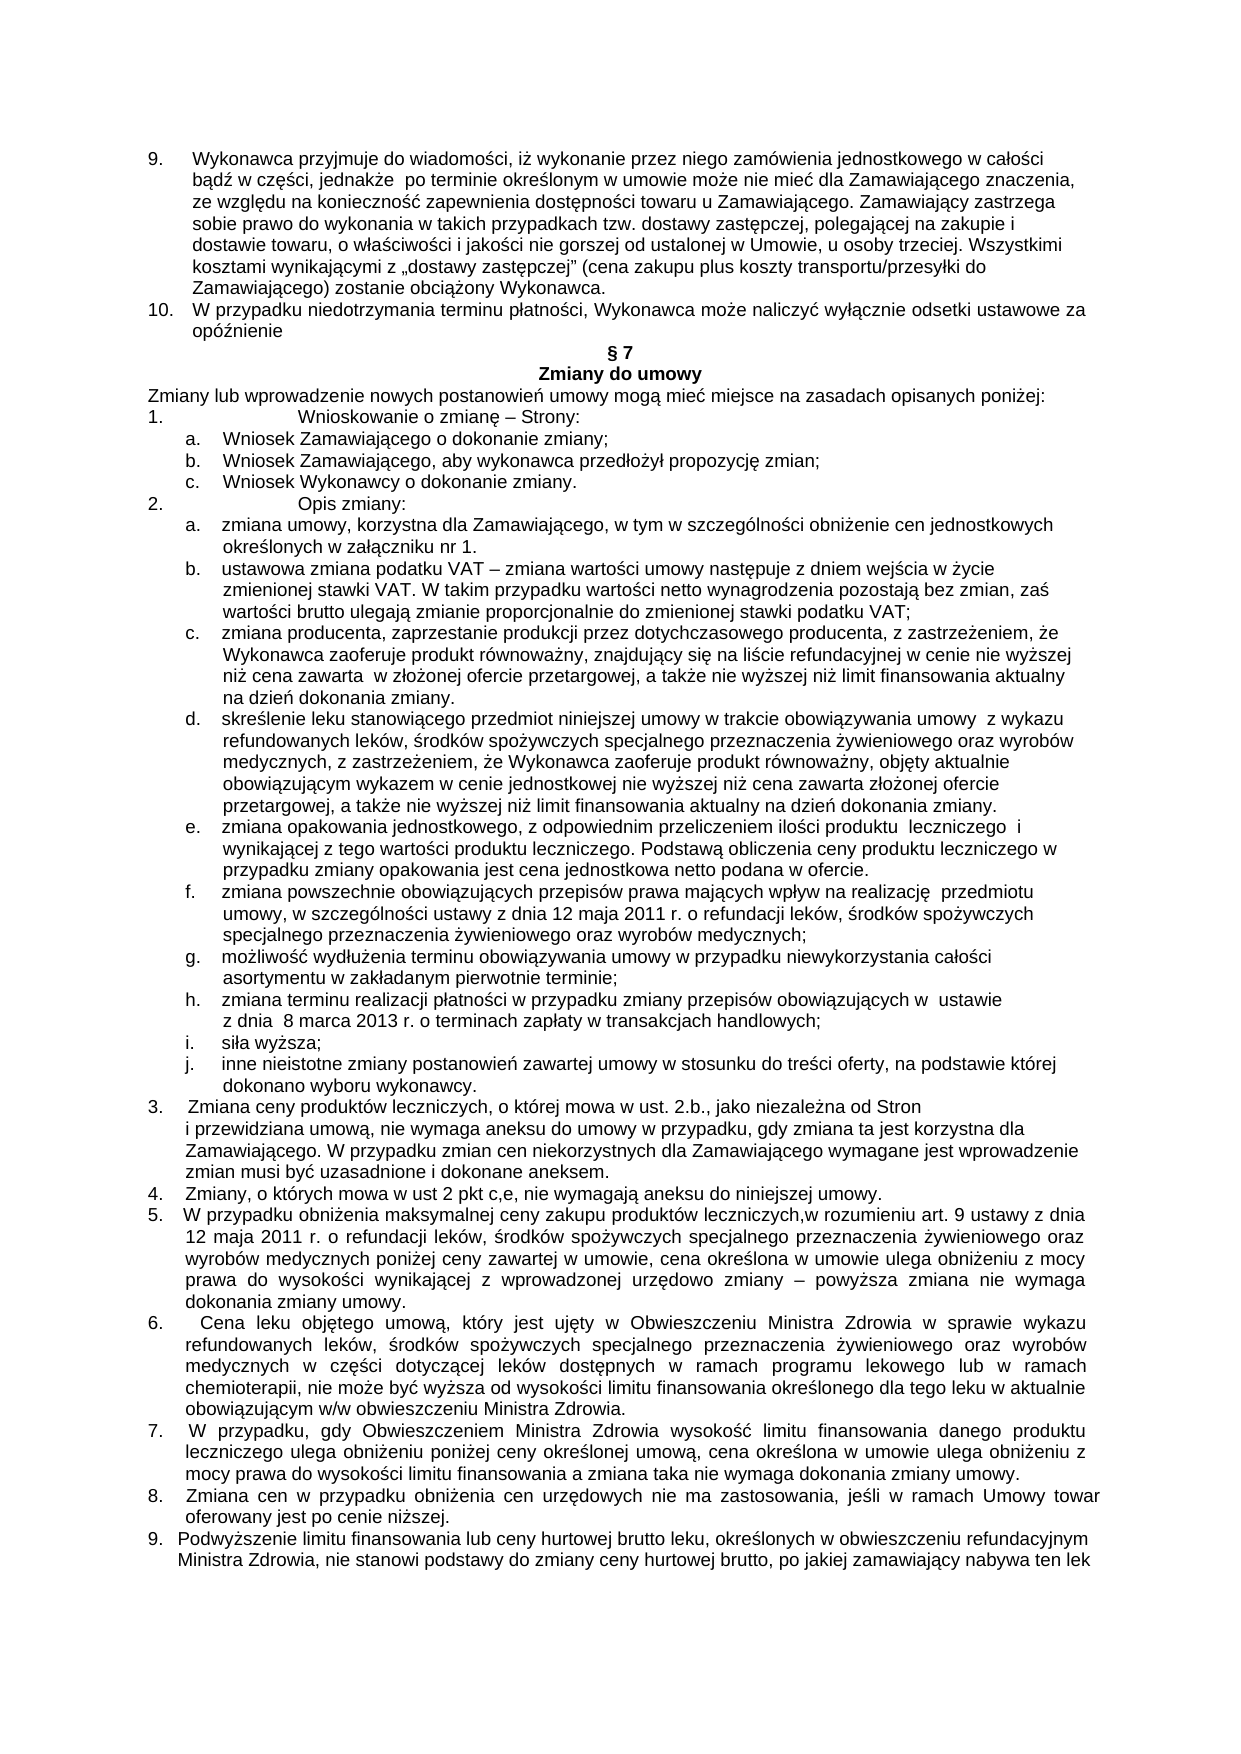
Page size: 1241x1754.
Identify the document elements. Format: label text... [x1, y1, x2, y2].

list W przypadku obniżenia maksymalnej ceny zakupu produktów leczniczych,w rozumieniu art. 9 ustawy z dnia 12 maja 2011 r. o refundacji leków, środków spożywczych specjalnego przeznaczenia żywieniowego oraz wyrobów medycznych poniżej ceny zawartej w umowie, cena określona w umowie ulega obniżeniu z mocy prawa do wysokości wynikającej z wprowadzonej urzędowo zmiany – powyższa zmiana nie wymaga dokonania zmiany umowy. [148, 1204, 1085, 1312]
list zmiana opakowania jednostkowego, z odpowiednim przeliczeniem ilości produktu leczniczego i wynikającej z tego wartości produktu leczniczego. Podstawą obliczenia ceny produktu leczniczego w przypadku zmiany opakowania jest cena jednostkowa netto podana w ofercie. [185, 816, 1087, 881]
list Wniosek Zamawiającego, aby wykonawca przedłożył propozycję zmian; [185, 449, 1087, 471]
list Wniosek Zamawiającego o dokonanie zmiany; [185, 428, 1087, 449]
list zmiana terminu realizacji płatności w przypadku zmiany przepisów obowiązujących w ustawie z dnia 8 marca 2013 r. o terminach zapłaty w transakcjach handlowych; [185, 988, 1087, 1032]
list Wniosek Wykonawcy o dokonanie zmiany. [185, 471, 1087, 493]
list siła wyższa; [185, 1032, 1087, 1053]
list Wnioskowanie o zmianę – Strony: [148, 406, 1087, 428]
text Zmiany lub wprowadzenie nowych postanowień umowy mogą mieć miejsce na zasadach opisanych poniżej: [148, 385, 1125, 406]
list zmiana producenta, zaprzestanie produkcji przez dotychczasowego producenta, z zastrzeżeniem, że Wykonawca zaoferuje produkt równoważny, znajdujący się na liście refundacyjnej w cenie nie wyższej niż cena zawarta w złożonej ofercie przetargowej, a także nie wyższej niż limit finansowania aktualny na dzień dokonania zmiany. [185, 622, 1087, 708]
list Zmiana cen w przypadku obniżenia cen urzędowych nie ma zastosowania, jeśli w ramach Umowy towar oferowany jest po cenie niższej. [148, 1484, 1101, 1528]
list Opis zmiany: [148, 493, 1087, 514]
list Cena leku objętego umową, który jest ujęty w Obwieszczeniu Ministra Zdrowia w sprawie wykazu refundowanych leków, środków spożywczych specjalnego przeznaczenia żywieniowego oraz wyrobów medycznych w części dotyczącej leków dostępnych w ramach programu lekowego lub w ramach chemioterapii, nie może być wyższa od wysokości limitu finansowania określonego dla tego leku w aktualnie obowiązującym w/w obwieszczeniu Ministra Zdrowia. [148, 1312, 1087, 1420]
list Wykonawca przyjmuje do wiadomości, iż wykonanie przez niego zamówienia jednostkowego w całości bądź w części, jednakże po terminie określonym w umowie może nie mieć dla Zamawiającego znaczenia, ze względu na konieczność zapewnienia dostępności towaru u Zamawiającego. Zamawiający zastrzega sobie prawo do wykonania w takich przypadkach tzw. dostawy zastępczej, polegającej na zakupie i dostawie towaru, o właściwości i jakości nie gorszej od ustalonej w Umowie, u osoby trzeciej. Wszystkimi kosztami wynikającymi z „dostawy zastępczej” (cena zakupu plus koszty transportu/przesyłki do Zamawiającego) zostanie obciążony Wykonawca. [148, 148, 1087, 298]
list inne nieistotne zmiany postanowień zawartej umowy w stosunku do treści oferty, na podstawie której dokonano wyboru wykonawcy. [185, 1053, 1087, 1096]
list możliwość wydłużenia terminu obowiązywania umowy w przypadku niewykorzystania całości asortymentu w zakładanym pierwotnie terminie; [185, 945, 1087, 988]
list zmiana powszechnie obowiązujących przepisów prawa mających wpływ na realizację przedmiotu umowy, w szczególności ustawy z dnia 12 maja 2011 r. o refundacji leków, środków spożywczych specjalnego przeznaczenia żywieniowego oraz wyrobów medycznych; [185, 881, 1087, 945]
list W przypadku niedotrzymania terminu płatności, Wykonawca może naliczyć wyłącznie odsetki ustawowe za opóźnienie [148, 298, 1087, 342]
list skreślenie leku stanowiącego przedmiot niniejszej umowy w trakcie obowiązywania umowy z wykazu refundowanych leków, środków spożywczych specjalnego przeznaczenia żywieniowego oraz wyrobów medycznych, z zastrzeżeniem, że Wykonawca zaoferuje produkt równoważny, objęty aktualnie obowiązującym wykazem w cenie jednostkowej nie wyższej niż cena zawarta złożonej ofercie przetargowej, a także nie wyższej niż limit finansowania aktualny na dzień dokonania zmiany. [185, 708, 1087, 816]
text Zmiany do umowy [148, 363, 1093, 385]
text § 7 [148, 342, 1093, 363]
list zmiana umowy, korzystna dla Zamawiającego, w tym w szczególności obniżenie cen jednostkowych określonych w załączniku nr 1. [185, 514, 1087, 557]
list Podwyższenie limitu finansowania lub ceny hurtowej brutto leku, określonych w obwieszczeniu refundacyjnym Ministra Zdrowia, nie stanowi podstawy do zmiany ceny hurtowej brutto, po jakiej zamawiający nabywa ten lek [148, 1528, 1101, 1571]
list ustawowa zmiana podatku VAT – zmiana wartości umowy następuje z dniem wejścia w życie zmienionej stawki VAT. W takim przypadku wartości netto wynagrodzenia pozostają bez zmian, zaś wartości brutto ulegają zmianie proporcjonalnie do zmienionej stawki podatku VAT; [185, 557, 1087, 622]
list Zmiany, o których mowa w ust 2 pkt c,e, nie wymagają aneksu do niniejszej umowy. [148, 1183, 1087, 1204]
list Zmiana ceny produktów leczniczych, o której mowa w ust. 2.b., jako niezależna od Stron i przewidziana umową, nie wymaga aneksu do umowy w przypadku, gdy zmiana ta jest korzystna dla Zamawiającego. W przypadku zmian cen niekorzystnych dla Zamawiającego wymagane jest wprowadzenie zmian musi być uzasadnione i dokonane aneksem. [148, 1096, 1087, 1183]
list W przypadku, gdy Obwieszczeniem Ministra Zdrowia wysokość limitu finansowania danego produktu leczniczego ulega obniżeniu poniżej ceny określonej umową, cena określona w umowie ulega obniżeniu z mocy prawa do wysokości limitu finansowania a zmiana taka nie wymaga dokonania zmiany umowy. [148, 1420, 1087, 1484]
